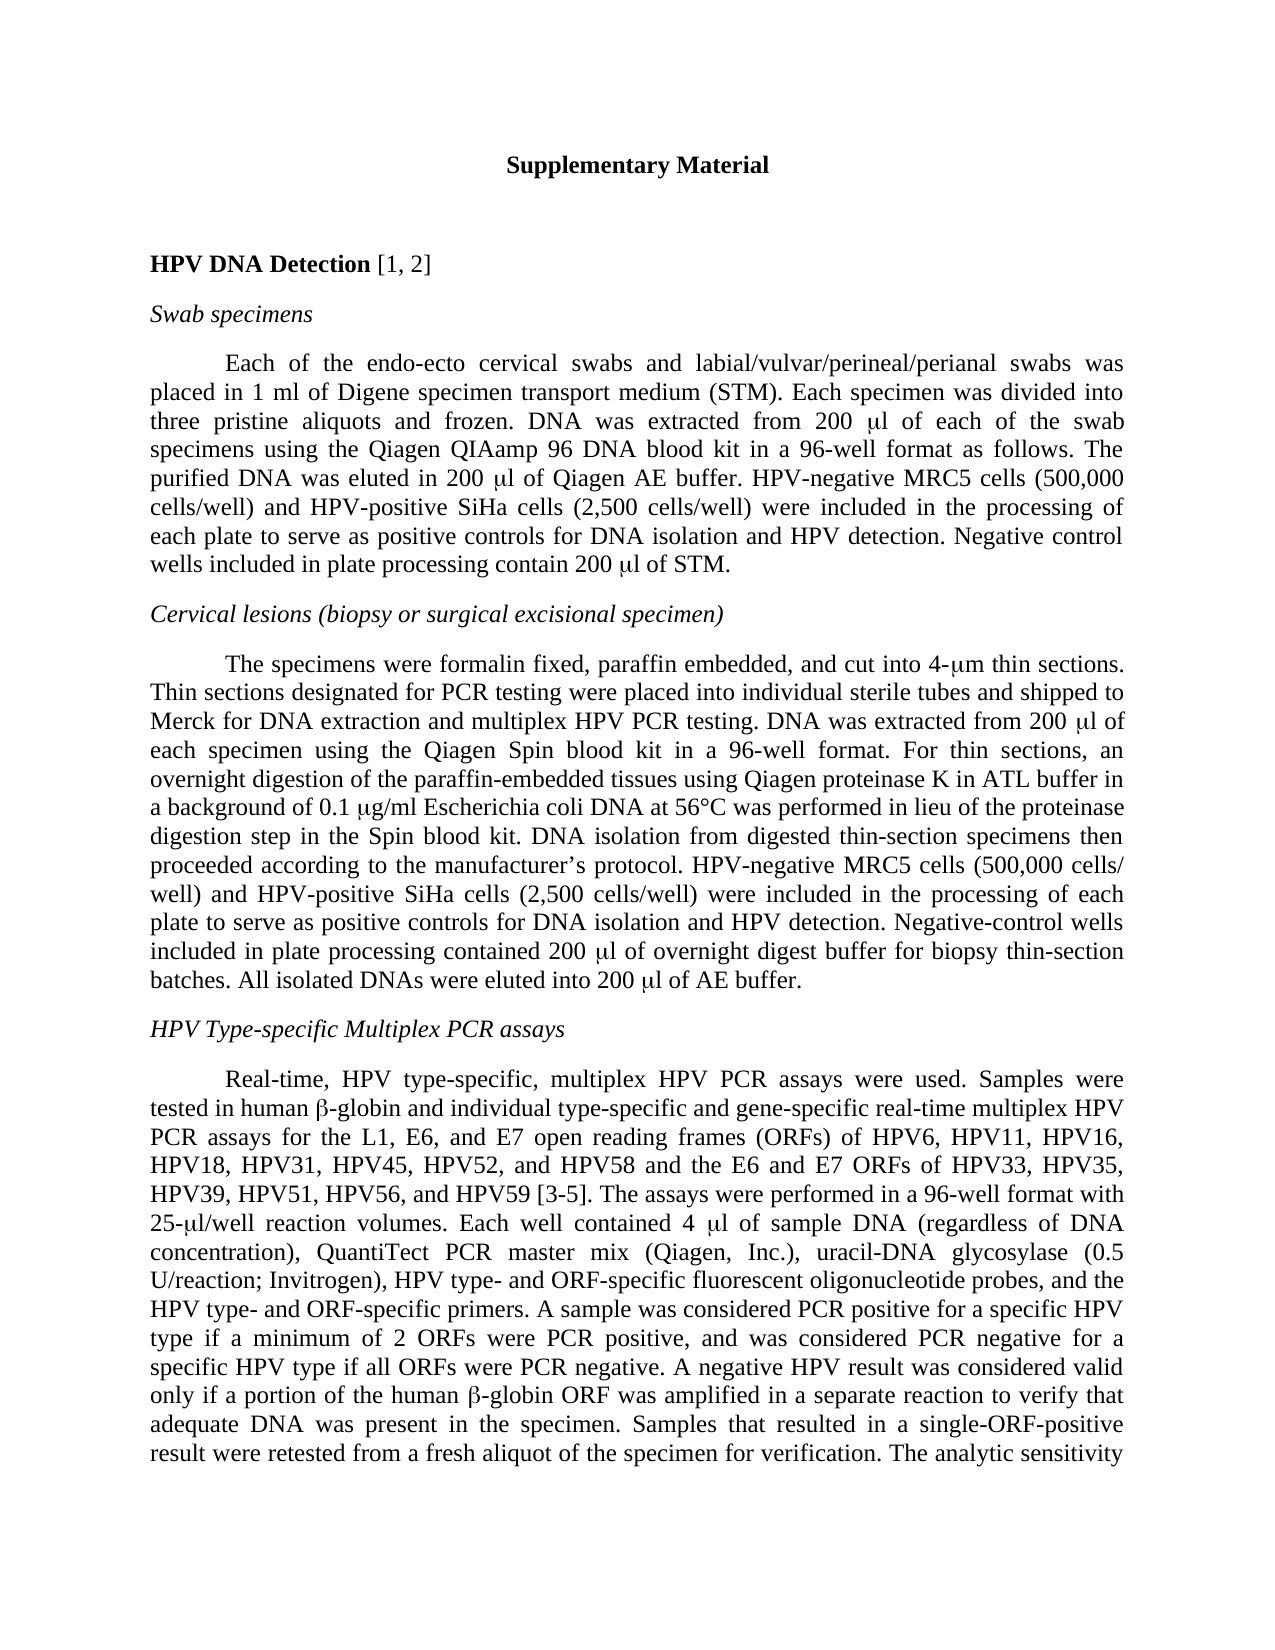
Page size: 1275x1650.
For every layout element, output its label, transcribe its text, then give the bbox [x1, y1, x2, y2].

text HPV Type-specific Multiplex PCR assays [150, 1014, 1125, 1043]
text HPV DNA Detection [1, 2] [150, 249, 1125, 278]
text Each of the endo-ecto cervical swabs and labial/vulvar/perineal/perianal swabs was placed in 1 ml of Digene specimen transport medium (STM). Each specimen was divided into three pristine aliquots and frozen. DNA was extracted from 200 l of each of the swab specimens using the Qiagen QIAamp 96 DNA blood kit in a 96-well format as follows. The purified DNA was eluted in 200 l of Qiagen AE buffer. HPV-negative MRC5 cells (500,000 cells/well) and HPV-positive SiHa cells (2,500 cells/well) were included in the processing of each plate to serve as positive controls for DNA isolation and HPV detection. Negative control wells included in plate processing contain 200 l of STM. [150, 348, 1125, 578]
text Supplementary Material [150, 150, 1125, 179]
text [150, 1064, 1125, 1467]
text The specimens were formalin fixed, paraffin embedded, and cut into 4-m thin sections. Thin sections designated for PCR testing were placed into individual sterile tubes and shipped to Merck for DNA extraction and multiplex HPV PCR testing. DNA was extracted from 200 l of each specimen using the Qiagen Spin blood kit in a 96-well format. For thin sections, an overnight digestion of the paraffin-embedded tissues using Qiagen proteinase K in ATL buffer in a background of 0.1 g/ml Escherichia coli DNA at 56°C was performed in lieu of the proteinase digestion step in the Spin blood kit. DNA isolation from digested thin-section specimens then proceeded according to the manufacturer’s protocol. HPV-negative MRC5 cells (500,000 cells/ well) and HPV-positive SiHa cells (2,500 cells/well) were included in the processing of each plate to serve as positive controls for DNA isolation and HPV detection. Negative-control wells included in plate processing contained 200 l of overnight digest buffer for biopsy thin-section batches. All isolated DNAs were eluted into 200 l of AE buffer. [150, 649, 1125, 994]
text Cervical lesions (biopsy or surgical excisional specimen) [150, 599, 1125, 628]
text Swab specimens [150, 299, 1125, 327]
